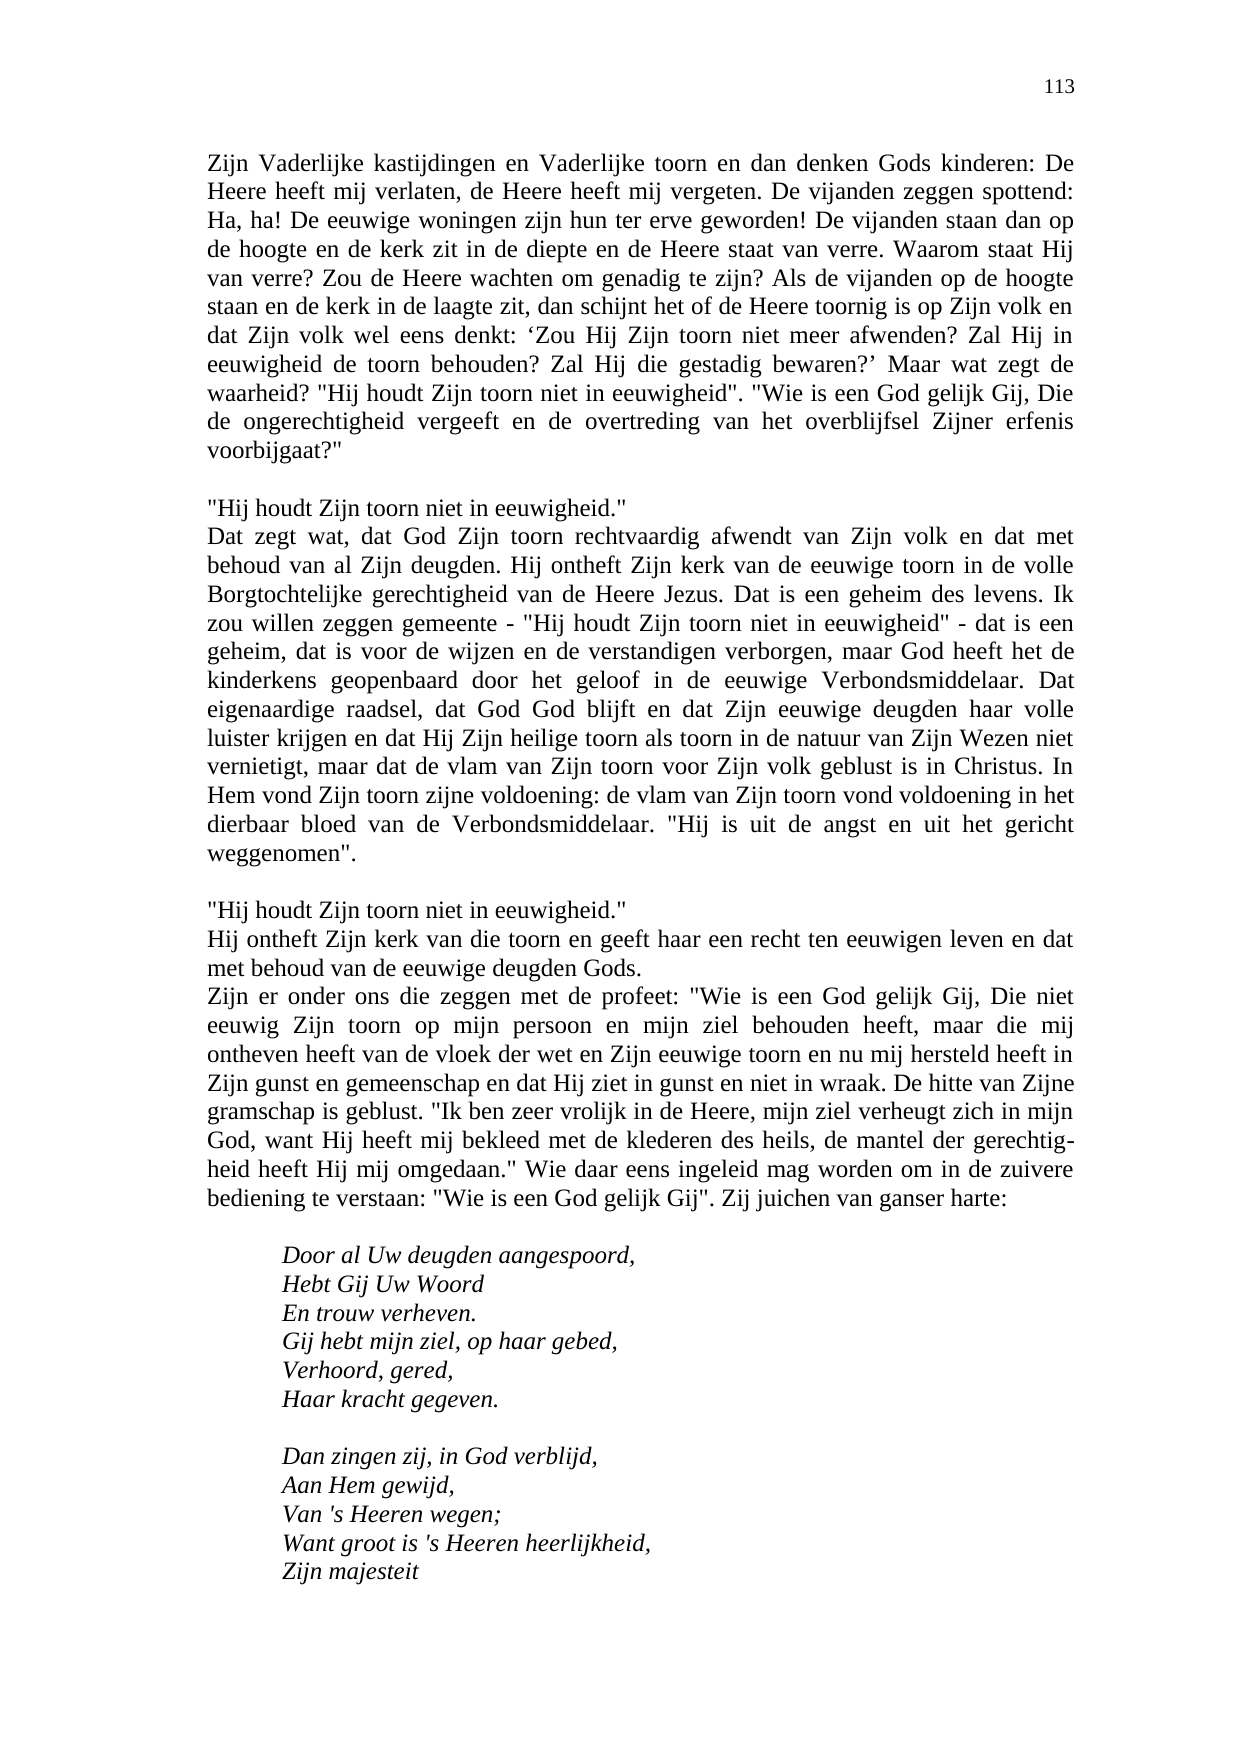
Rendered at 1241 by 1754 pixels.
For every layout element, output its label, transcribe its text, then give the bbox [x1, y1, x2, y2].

text Verhoord, gered, [282, 1355, 1075, 1384]
text Van 's Heeren wegen; [282, 1499, 1075, 1528]
text Hij ontheft Zijn kerk van die toorn en geeft haar een recht ten eeuwigen leven en dat met behoud van de eeuwige deugden Gods. [207, 924, 1075, 981]
text Haar kracht gegeven. [282, 1384, 1075, 1413]
text Aan Hem gewijd, [282, 1470, 1075, 1499]
text En trouw verheven. [282, 1298, 1075, 1326]
text "Hij houdt Zijn toorn niet in eeuwigheid." [207, 895, 1075, 924]
text Hebt Gij Uw Woord [282, 1269, 1075, 1298]
text Gij hebt mijn ziel, op haar gebed, [282, 1326, 1075, 1355]
text Zijn majesteit [282, 1556, 1075, 1585]
text Zijn er onder ons die zeggen met de profeet: "Wie is een God gelijk Gij, Die niet eeuwig Zijn toorn op mijn persoon en mijn ziel behouden heeft, maar die mij ontheven heeft van de vloek der wet en Zijn eeuwige toorn en nu mij hersteld heeft in Zijn gunst en gemeenschap en dat Hij ziet in gunst en niet in wraak. De hitte van Zijne gramschap is geblust. "Ik ben zeer vrolijk in de Heere, mijn ziel verheugt zich in mijn God, want Hij heeft mij bekleed met de klederen des heils, de mantel der gerechtigheid heeft Hij mij omgedaan." Wie daar eens ingeleid mag worden om in de zuivere bediening te verstaan: "Wie is een God gelijk Gij". Zij juichen van ganser harte: [207, 981, 1075, 1211]
text Dat zegt wat, dat God Zijn toorn rechtvaardig afwendt van Zijn volk en dat met behoud van al Zijn deugden. Hij ontheft Zijn kerk van de eeuwige toorn in de volle Borgtochtelijke gerechtigheid van de Heere Jezus. Dat is een geheim des levens. Ik zou willen zeggen gemeente - "Hij houdt Zijn toorn niet in eeuwigheid" - dat is een geheim, dat is voor de wijzen en de verstandigen verborgen, maar God heeft het de kinderkens geopenbaard door het geloof in de eeuwige Verbondsmiddelaar. Dat eigenaardige raadsel, dat God God blijft en dat Zijn eeuwige deugden haar volle luister krijgen en dat Hij Zijn heilige toorn als toorn in de natuur van Zijn Wezen niet vernietigt, maar dat de vlam van Zijn toorn voor Zijn volk geblust is in Christus. In Hem vond Zijn toorn zijne voldoening: de vlam van Zijn toorn vond voldoening in het dierbaar bloed van de Verbondsmiddelaar. "Hij is uit de angst en uit het gericht weggenomen". [207, 521, 1075, 866]
text Dan zingen zij, in God verblijd, [282, 1441, 1075, 1470]
text Door al Uw deugden aangespoord, [282, 1240, 1075, 1269]
text "Hij houdt Zijn toorn niet in eeuwigheid." [207, 493, 1075, 521]
text Want groot is 's Heeren heerlijkheid, [282, 1528, 1075, 1556]
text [207, 148, 1075, 464]
